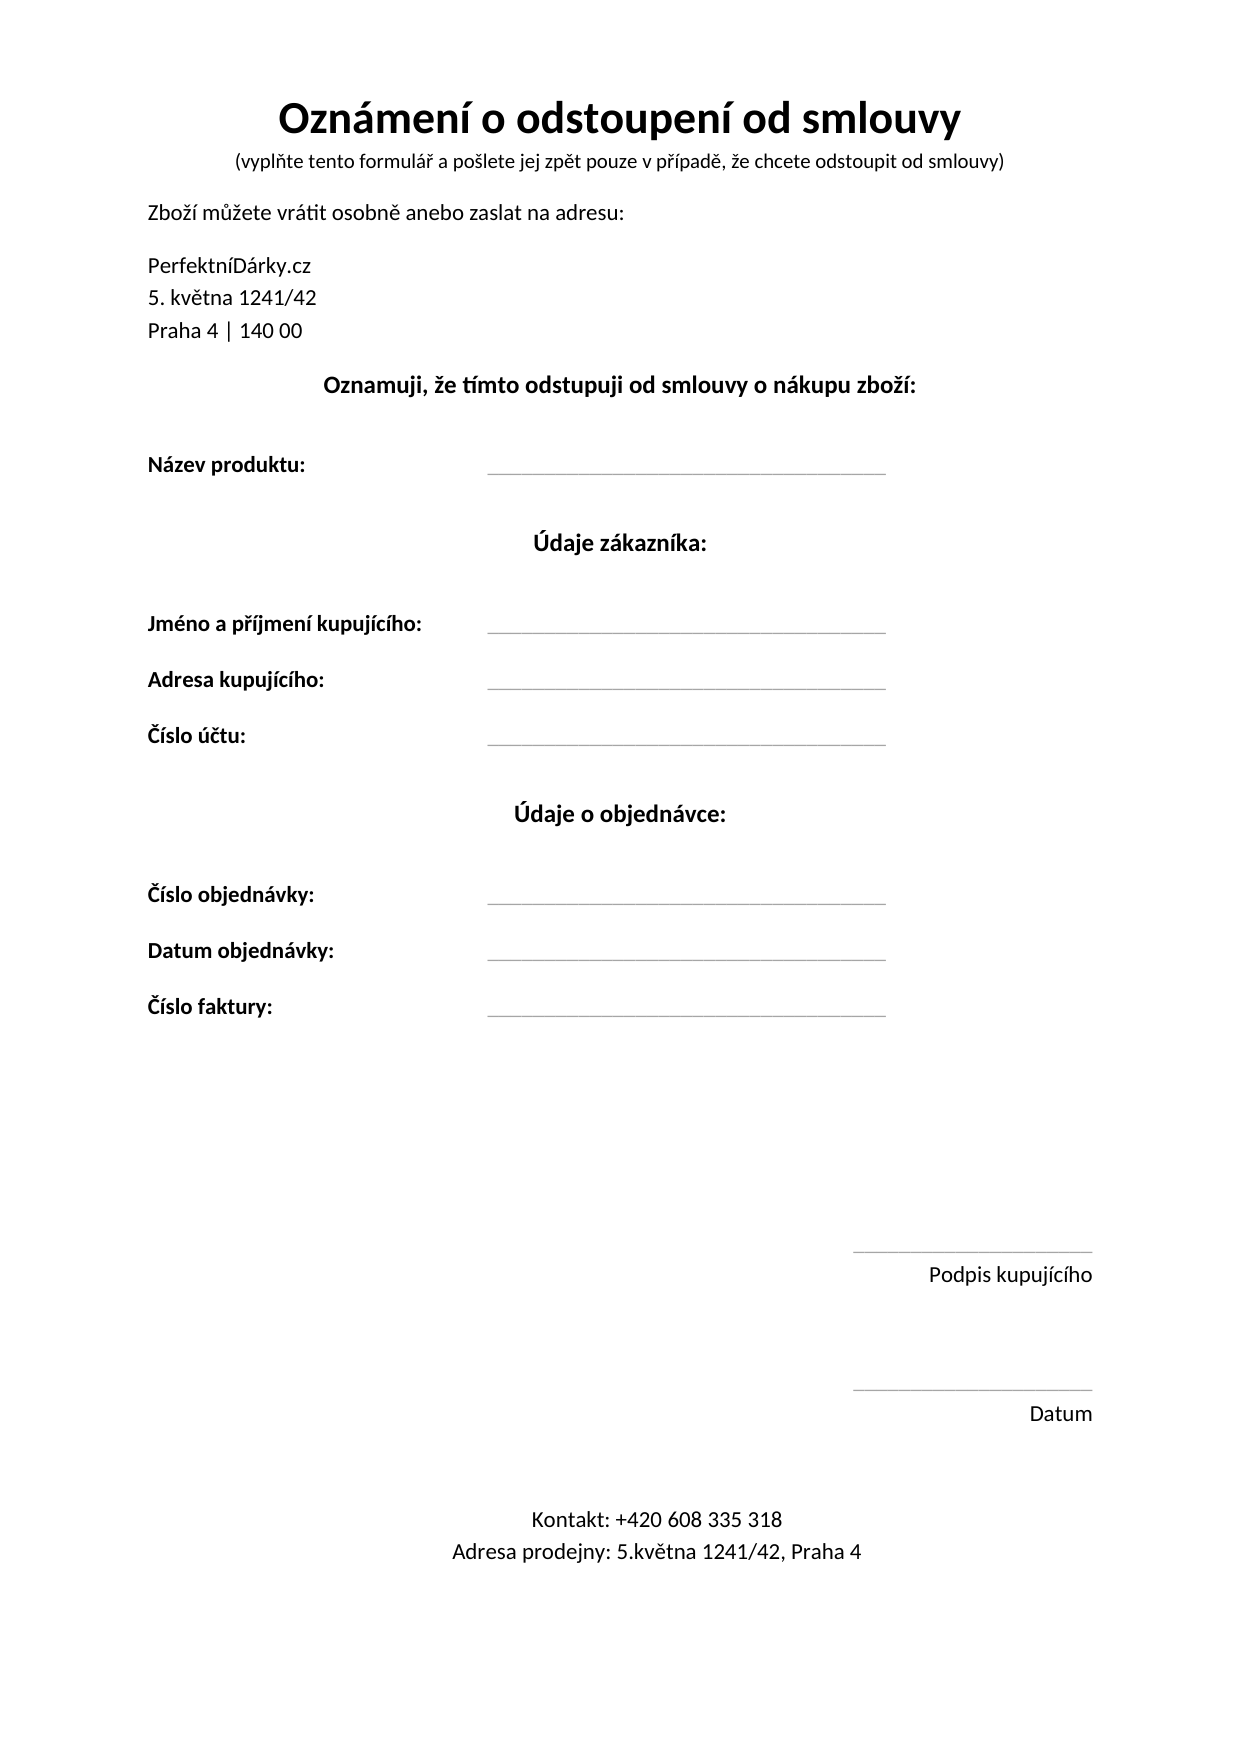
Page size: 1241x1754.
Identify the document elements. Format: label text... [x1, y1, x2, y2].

text Jméno a příjmení kupujícího: ___________________________________ Adresa kupujícího: ___________________________________ Číslo účtu: ___________________________________ [148, 609, 1093, 749]
text Zboží můžete vrátit osobně anebo zaslat na adresu: [148, 198, 1093, 226]
text Číslo objednávky: ___________________________________ Datum objednávky: ___________________________________ Číslo faktury: ___________________________________ [148, 880, 1093, 1020]
text _____________________ Datum [221, 1366, 1093, 1427]
text Údaje o objednávce: [148, 798, 1093, 829]
text Údaje zákazníka: [148, 527, 1093, 558]
text Oznámení o odstoupení od smlouvy (vyplňte tento formulář a pošlete jej zpět pouze v případě, že chcete odstoupit od smlouvy) [148, 89, 1093, 174]
text PerfektníDárky.cz 5. května 1241/42 Praha 4 | 140 00 [148, 251, 1093, 344]
text Kontakt: +420 608 335 318 Adresa prodejny: 5.května 1241/42, Praha 4 [221, 1505, 1093, 1565]
text Název produktu: ___________________________________ [148, 451, 1093, 479]
text Oznamuji, že tímto odstupuji od smlouvy o nákupu zboží: [148, 369, 1093, 399]
text _____________________ Podpis kupujícího [221, 1228, 1093, 1288]
